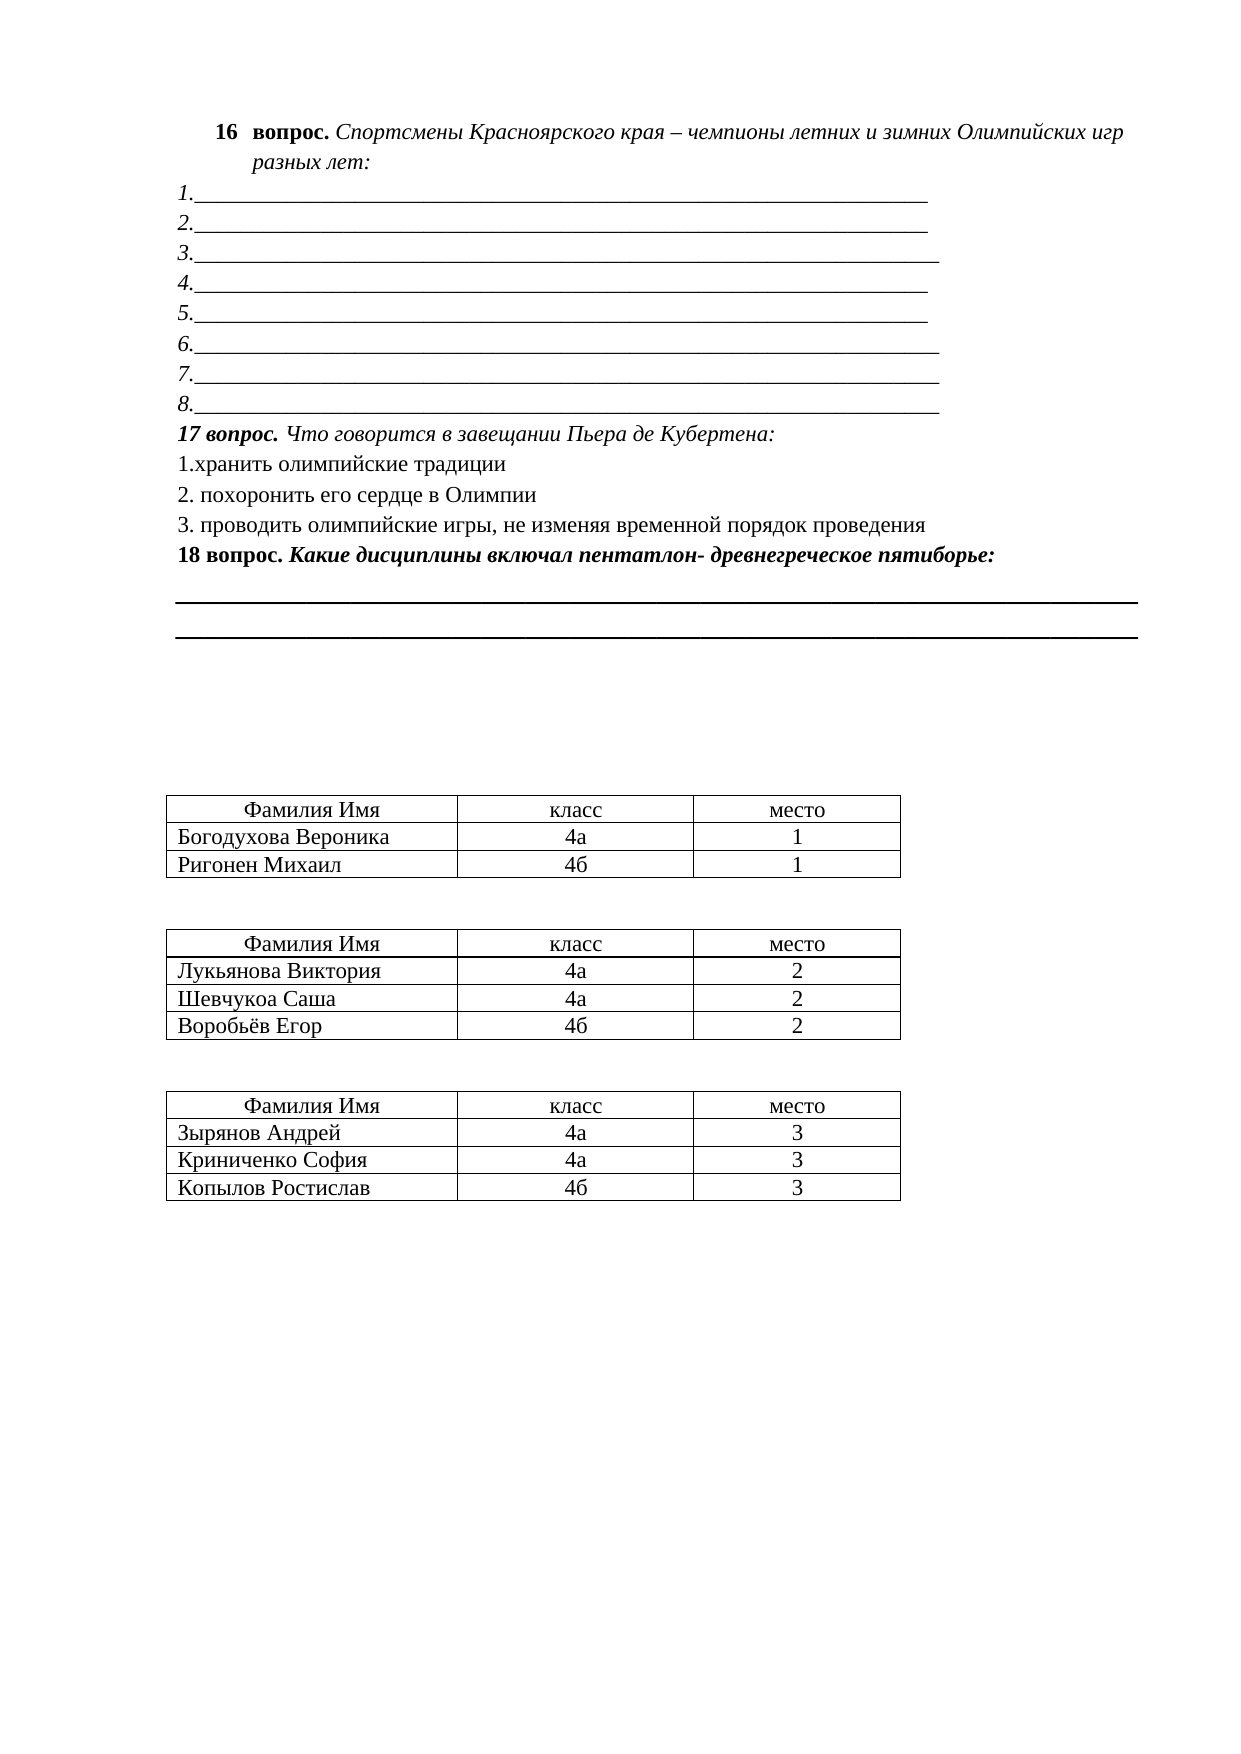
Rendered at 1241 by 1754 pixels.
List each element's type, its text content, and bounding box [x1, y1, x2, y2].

table_cell Копылов Ростислав [167, 1174, 457, 1200]
text 1.________________________________________________________________ [177, 178, 1152, 205]
table_cell 4б [458, 1012, 693, 1039]
text 5.________________________________________________________________ [177, 299, 1152, 326]
text 3._________________________________________________________________ [177, 239, 1152, 265]
table_cell Богодухова Вероника [167, 823, 457, 849]
table_cell 1 [694, 851, 900, 877]
table_cell 3 [694, 1147, 900, 1173]
table_cell 4б [458, 1174, 693, 1200]
text 17 вопрос. Что говорится в завещании Пьера де Кубертена: [177, 420, 1152, 447]
table_header место [694, 1092, 900, 1118]
text 2. похоронить его сердце в Олимпии [177, 481, 1152, 507]
table_cell 4а [458, 985, 693, 1011]
table_cell 3 [694, 1119, 900, 1146]
table_cell 4а [458, 1147, 693, 1173]
text 6._________________________________________________________________ [177, 329, 1152, 356]
text ____________________________________________________________________________________________________________________________________ [177, 571, 1152, 642]
table_header место [694, 930, 900, 956]
text 1.хранить олимпийские традиции [177, 450, 1152, 477]
table_header место [694, 796, 900, 822]
table_cell 2 [694, 958, 900, 984]
table_cell Криниченко София [167, 1147, 457, 1173]
text 7._________________________________________________________________ [177, 360, 1152, 386]
table_header Фамилия Имя [167, 1092, 457, 1118]
table_cell Ригонен Михаил [167, 851, 457, 877]
table_cell 1 [694, 823, 900, 849]
table_header Фамилия Имя [167, 796, 457, 822]
table_cell Шевчукоа Саша [167, 985, 457, 1011]
table_header Фамилия Имя [167, 930, 457, 956]
table_cell 4б [458, 851, 693, 877]
table_cell 4а [458, 958, 693, 984]
list вопрос. Спортсмены Красноярского края – чемпионы летних и зимних Олимпийских игр разных лет: [215, 118, 1152, 175]
table_header класс [458, 930, 693, 956]
text 18 вопрос. Какие дисциплины включал пентатлон- древнегреческое пятиборье: [177, 541, 1152, 567]
table_cell Лукьянова Виктория [167, 958, 457, 984]
table_cell 3 [694, 1174, 900, 1200]
text 4.________________________________________________________________ [177, 269, 1152, 296]
table_header класс [458, 796, 693, 822]
table_cell 4а [458, 1119, 693, 1146]
text 3. проводить олимпийские игры, не изменяя временной порядок проведения [177, 511, 1152, 537]
table_cell 4а [458, 823, 693, 849]
text 2.________________________________________________________________ [177, 209, 1152, 235]
text 8._________________________________________________________________ [177, 390, 1152, 416]
table_cell 2 [694, 1012, 900, 1039]
table_cell Воробьёв Егор [167, 1012, 457, 1039]
table_cell Зырянов Андрей [167, 1119, 457, 1146]
table_cell 2 [694, 985, 900, 1011]
table_header класс [458, 1092, 693, 1118]
